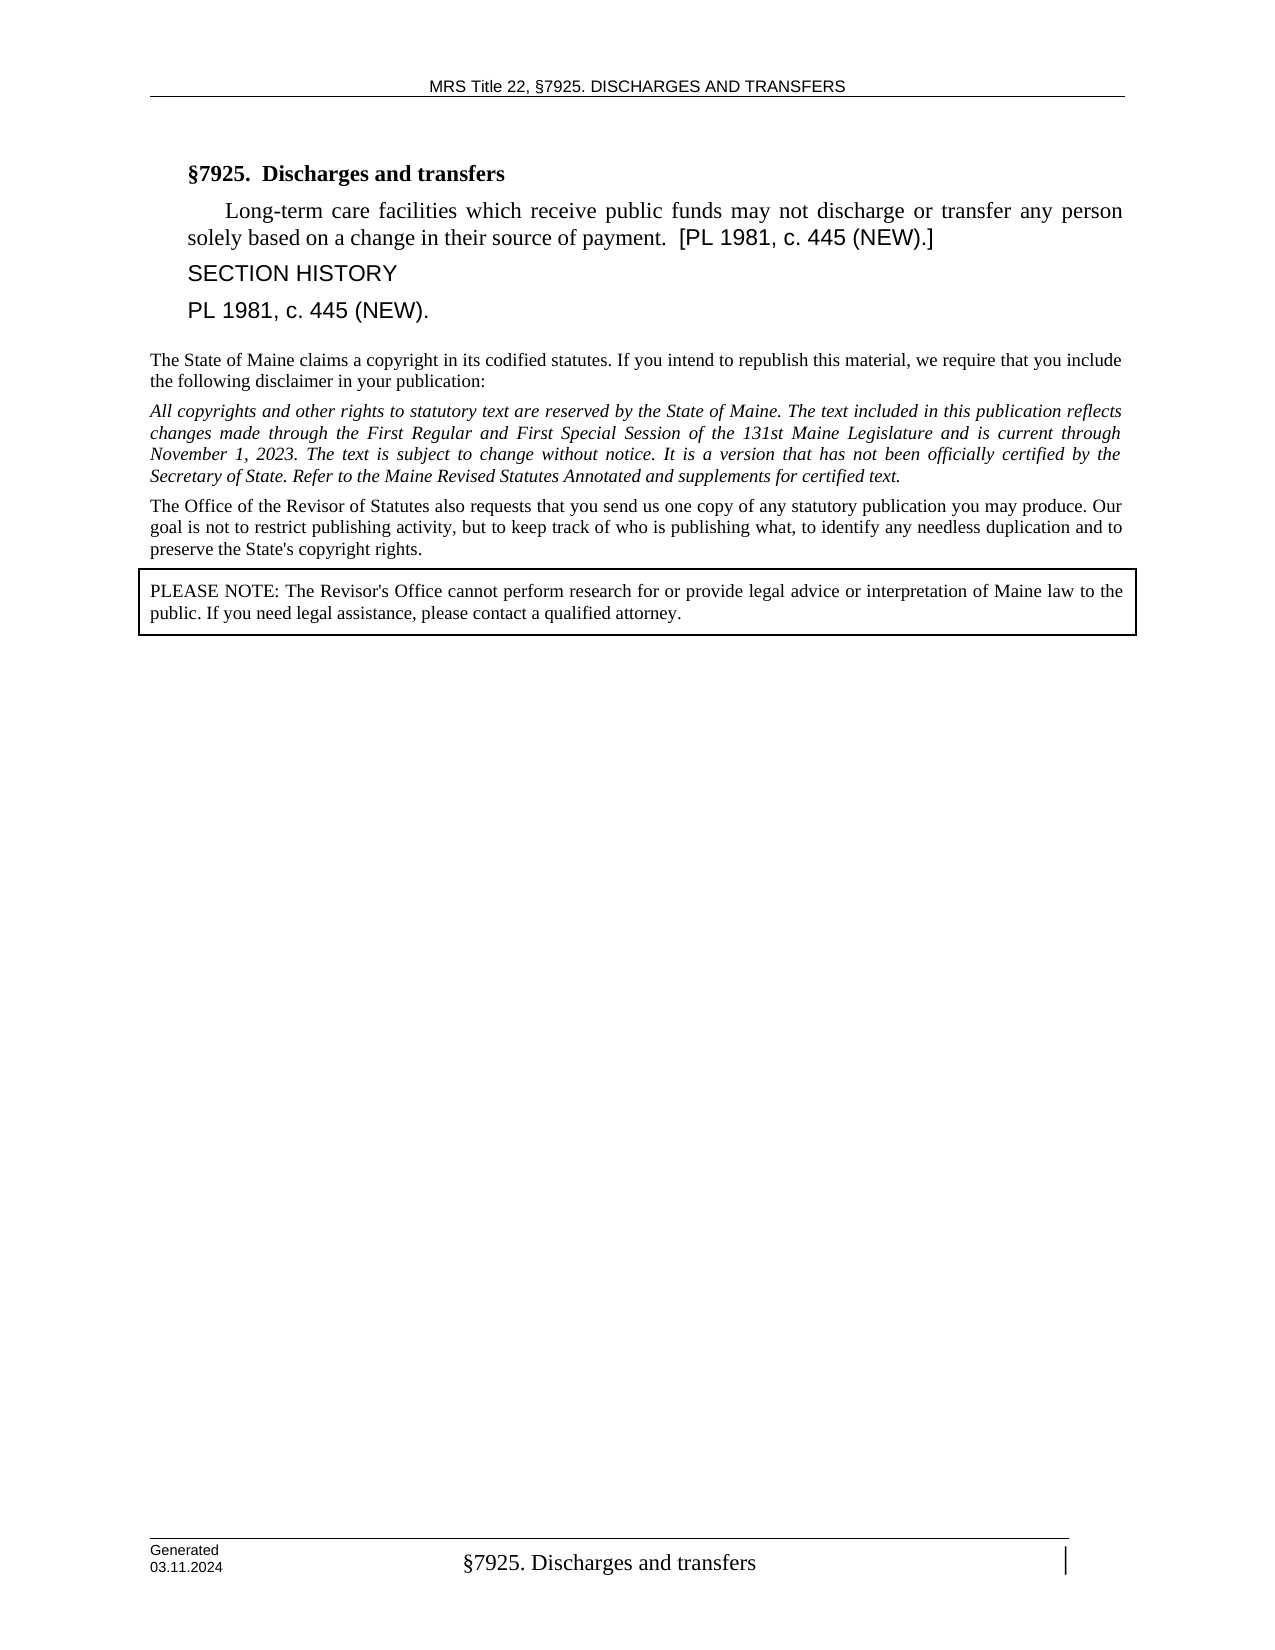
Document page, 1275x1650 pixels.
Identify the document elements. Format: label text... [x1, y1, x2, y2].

text SECTION HISTORY [187, 260, 1125, 287]
text Long-term care facilities which receive public funds may not discharge or transfer any person solely based on a change in their source of payment. [PL 1981, c. 445 (NEW).] [187, 197, 1125, 250]
text PLEASE NOTE: The Revisor's Office cannot perform research for or provide legal advice or interpretation of Maine law to the public. If you need legal assistance, please contact a qualified attorney. [140, 570, 1135, 634]
text The Office of the Revisor of Statutes also requests that you send us one copy of any statutory publication you may produce. Our goal is not to restrict publishing activity, but to keep track of who is publishing what, to identify any needless duplication and to preserve the State's copyright rights. [150, 494, 1125, 559]
text The State of Maine claims a copyright in its codified statutes. If you intend to republish this material, we require that you include the following disclaimer in your publication: [150, 348, 1125, 392]
text §7925. Discharges and transfers [187, 160, 1125, 187]
text All copyrights and other rights to statutory text are reserved by the State of Maine. The text included in this publication reflects changes made through the First Regular and First Special Session of the 131st Maine Legislature and is current through November 1, 2023 . The text is subject to change without notice. It is a version that has not been officially certified by the Secretary of State. Refer to the Maine Revised Statutes Annotated and supplements for certified text. [150, 400, 1125, 486]
text PL 1981, c. 445 (NEW). [187, 297, 1125, 323]
